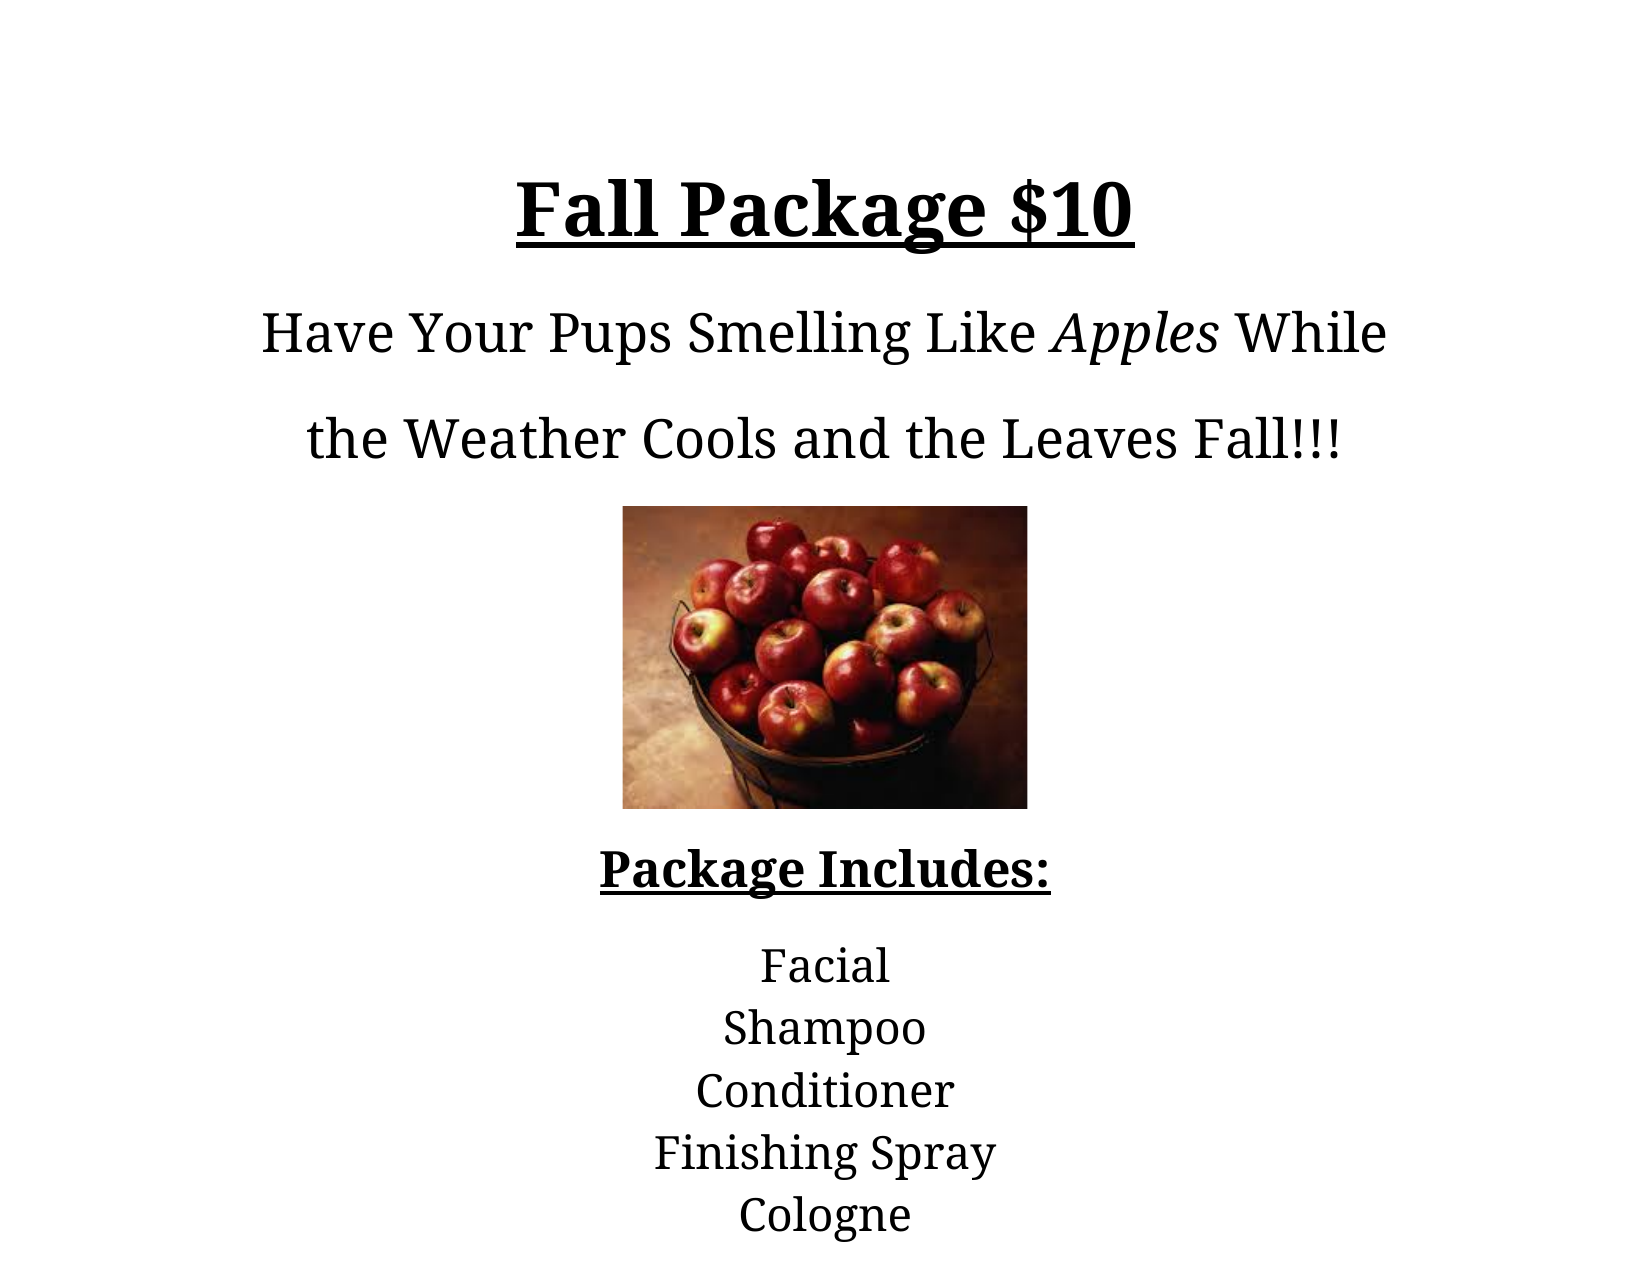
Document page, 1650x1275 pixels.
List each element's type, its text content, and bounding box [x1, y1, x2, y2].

text Facial [18, 933, 1632, 996]
text the Weather Cools and the Leaves Fall!!! [18, 400, 1632, 474]
text Have Your Pups Smelling Like Apples While [18, 295, 1632, 368]
text Cologne [18, 1183, 1632, 1245]
text Package Includes: [18, 834, 1632, 902]
text Fall Package $10 [18, 156, 1632, 258]
text Finishing Spray [18, 1120, 1632, 1183]
text Shampoo [18, 996, 1632, 1058]
picture [622, 506, 1028, 809]
text Conditioner [18, 1058, 1632, 1120]
